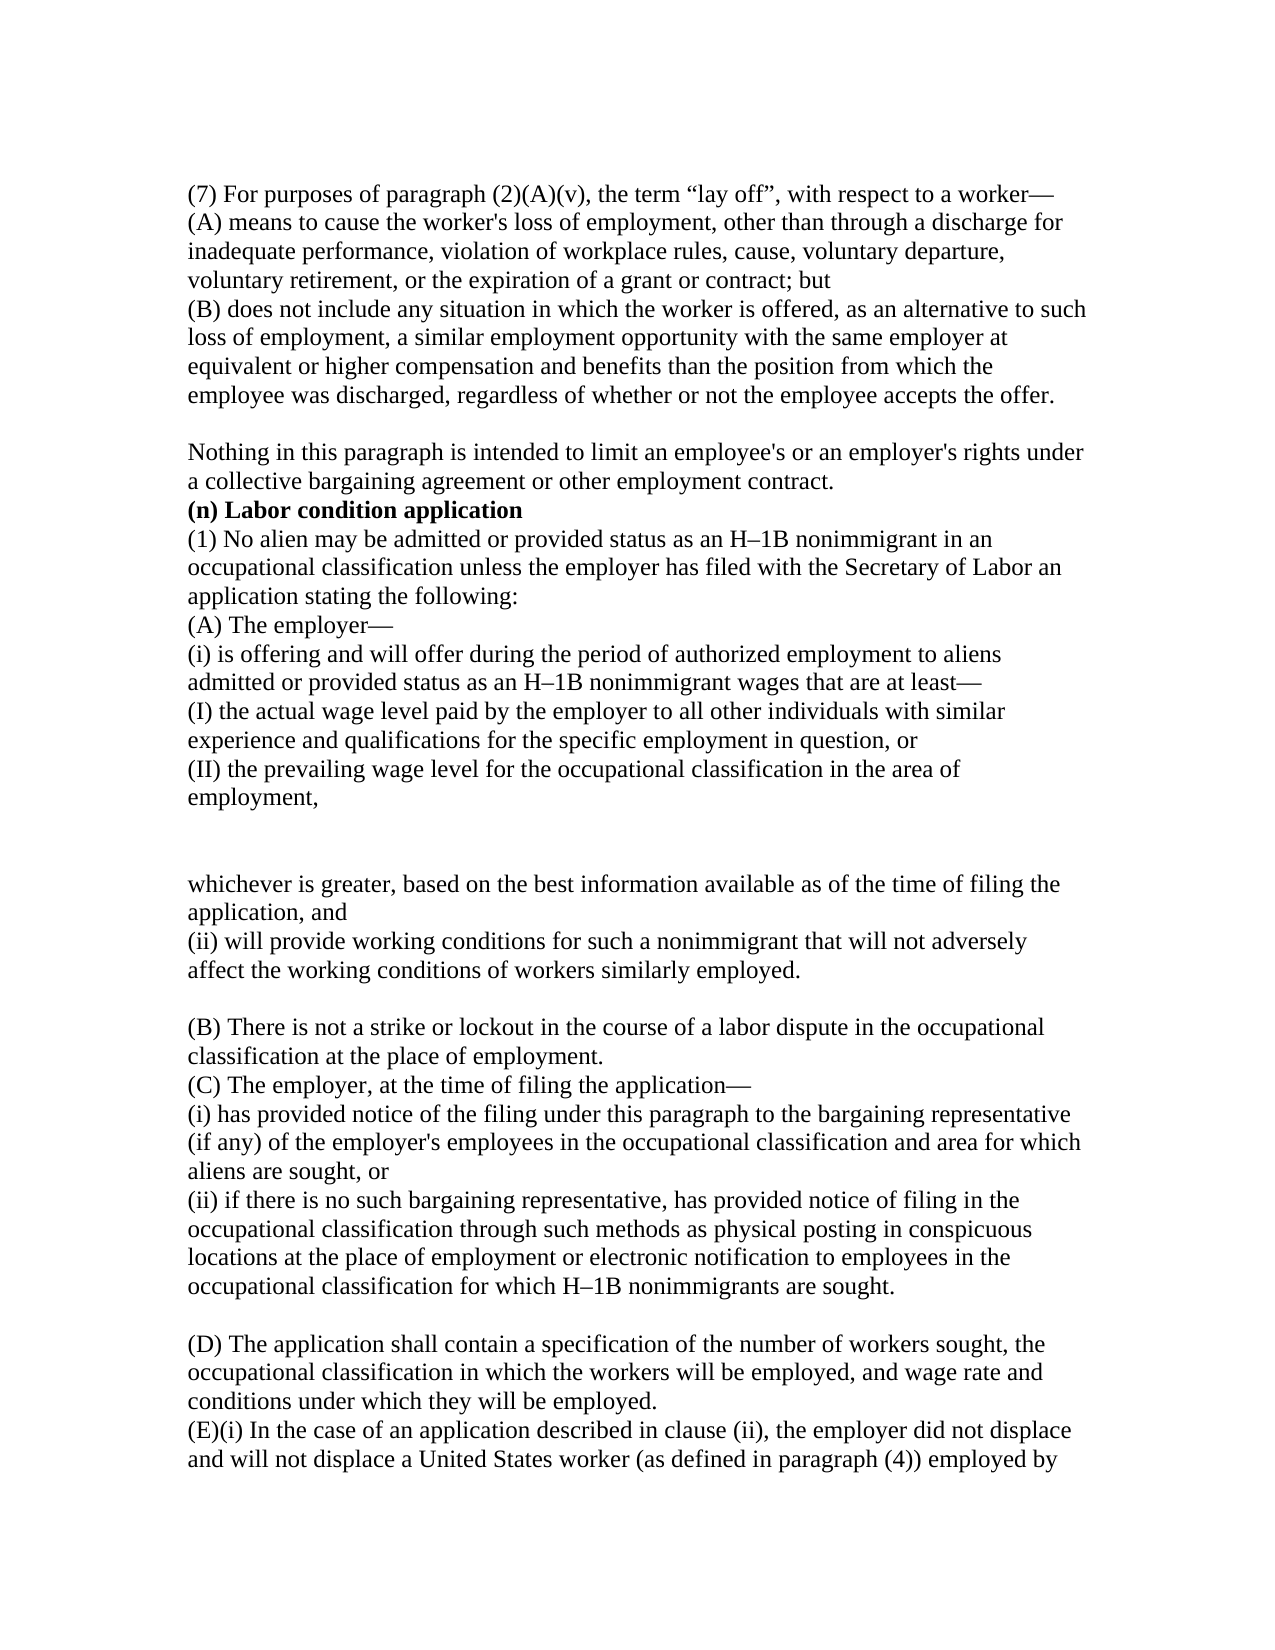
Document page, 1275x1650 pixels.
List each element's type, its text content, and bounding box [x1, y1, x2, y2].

text (n) Labor condition application [187, 495, 1087, 524]
text (i) is offering and will offer during the period of authorized employment to aliens admitted or provided status as an H–1B nonimmigrant wages that are at least— [187, 639, 1087, 696]
text Nothing in this paragraph is intended to limit an employee's or an employer's rights under a collective bargaining agreement or other employment contract. [187, 437, 1087, 495]
text (D) The application shall contain a specification of the number of workers sought, the occupational classification in which the workers will be employed, and wage rate and conditions under which they will be employed. [187, 1329, 1087, 1415]
text (C) The employer, at the time of filing the application— [187, 1070, 1087, 1099]
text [187, 1415, 1087, 1472]
text (B) There is not a strike or lockout in the course of a labor dispute in the occupational classification at the place of employment. [187, 1012, 1087, 1070]
text (1) No alien may be admitted or provided status as an H–1B nonimmigrant in an occupational classification unless the employer has filed with the Secretary of Labor an application stating the following: [187, 524, 1087, 610]
text (ii) if there is no such bargaining representative, has provided notice of filing in the occupational classification through such methods as physical posting in conspicuous locations at the place of employment or electronic notification to employees in the occupational classification for which H–1B nonimmigrants are sought. [187, 1185, 1087, 1300]
text whichever is greater, based on the best information available as of the time of filing the application, and [187, 869, 1087, 926]
text (i) has provided notice of the filing under this paragraph to the bargaining representative (if any) of the employer's employees in the occupational classification and area for which aliens are sought, or [187, 1099, 1087, 1185]
text (A) means to cause the worker's loss of employment, other than through a discharge for inadequate performance, violation of workplace rules, cause, voluntary departure, voluntary retirement, or the expiration of a grant or contract; but [187, 207, 1087, 294]
text (B) does not include any situation in which the worker is offered, as an alternative to such loss of employment, a similar employment opportunity with the same employer at equivalent or higher compensation and benefits than the position from which the employee was discharged, regardless of whether or not the employee accepts the offer. [187, 294, 1087, 409]
text (II) the prevailing wage level for the occupational classification in the area of employment, [187, 754, 1087, 811]
text (I) the actual wage level paid by the employer to all other individuals with similar experience and qualifications for the specific employment in question, or [187, 696, 1087, 754]
text (7) For purposes of paragraph (2)(A)(v), the term “lay off”, with respect to a worker— [187, 179, 1087, 207]
text (A) The employer— [187, 610, 1087, 639]
text (ii) will provide working conditions for such a nonimmigrant that will not adversely affect the working conditions of workers similarly employed. [187, 926, 1087, 984]
